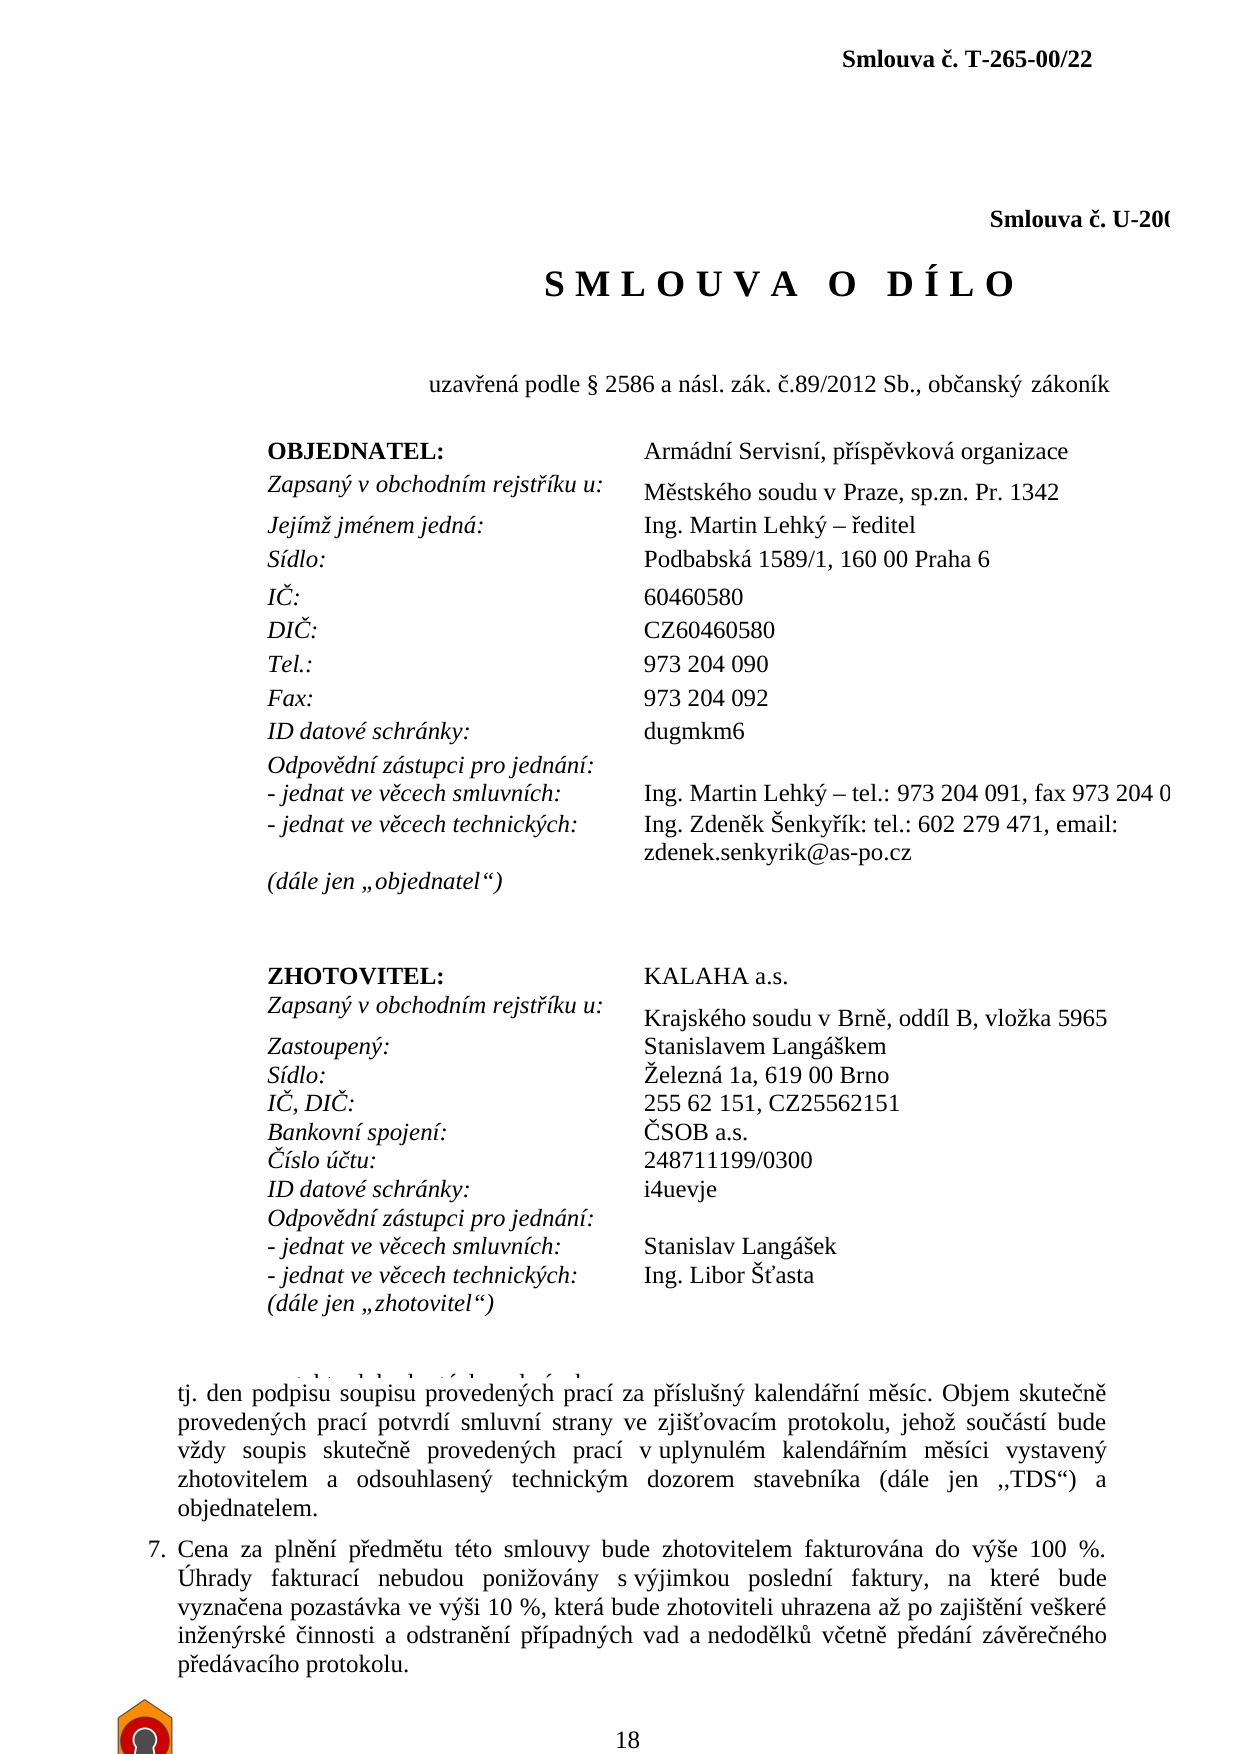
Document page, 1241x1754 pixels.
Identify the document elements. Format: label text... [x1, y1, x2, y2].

list Zhotovitel se zavazuje vystavovat faktury jednou měsíčně podle objemu skutečně provedených prací v kalendářním měsíci, a to nejpozději do 10 dnů od uskutečnění zdanitelného plnění. Dnem uskutečnění dílčího zdanitelného plnění je den převzetí části díla, tj. den podpisu soupisu provedených prací za příslušný kalendářní měsíc. Objem skutečně provedených prací potvrdí smluvní strany ve zjišťovacím protokolu, jehož součástí bude vždy soupis skutečně provedených prací v uplynulém kalendářním měsíci vystavený zhotovitelem a odsouhlasený technickým dozorem stavebníka (dále jen ,,TDS“) a objednatelem. [148, 1378, 1107, 1522]
list Cena za plnění předmětu této smlouvy bude zhotovitelem fakturována do výše 100 %. Úhrady fakturací nebudou ponižovány s výjimkou poslední faktury, na které bude vyznačena pozastávka ve výši 10 %, která bude zhotoviteli uhrazena až po zajištění veškeré inženýrské činnosti a odstranění případných vad a nedodělků včetně předání závěrečného předávacího protokolu. [148, 1534, 1107, 1678]
picture [109, 1696, 180, 1754]
